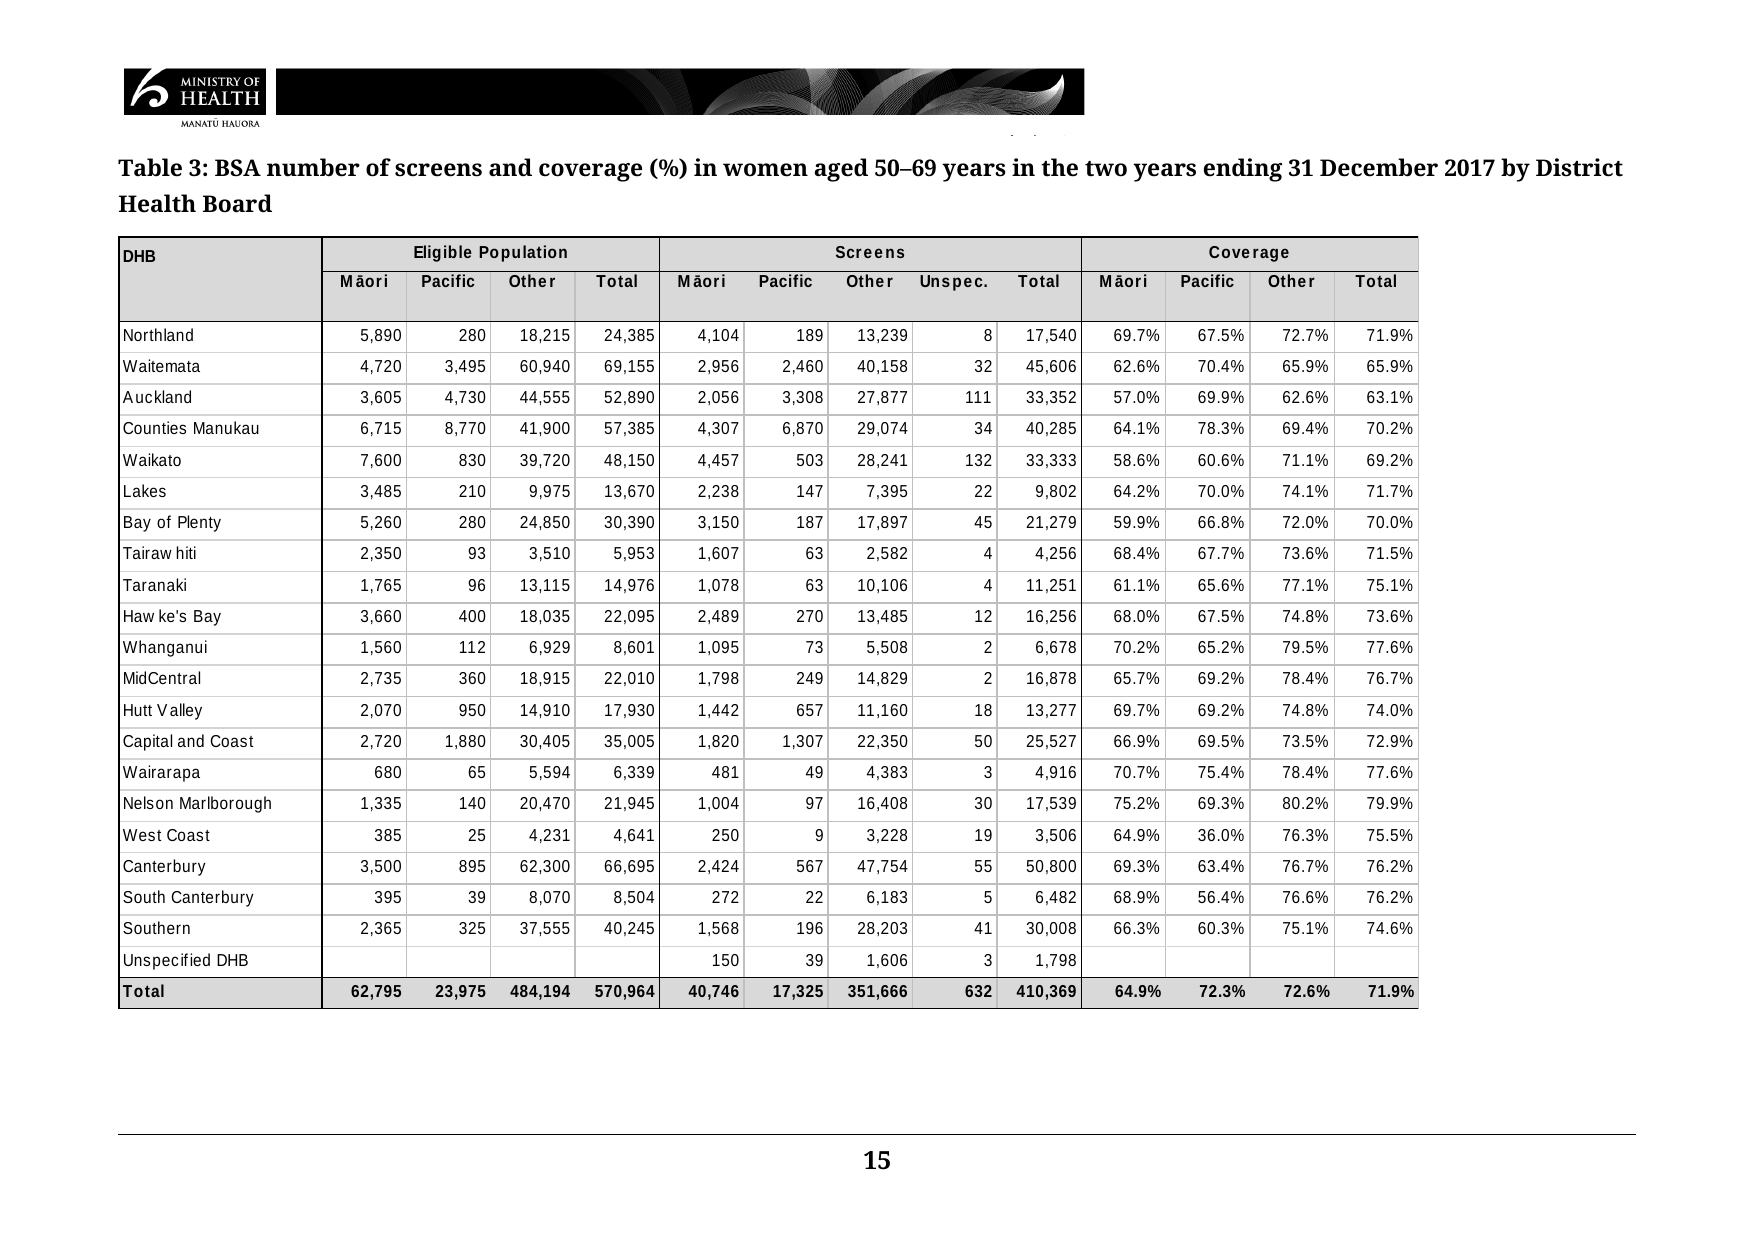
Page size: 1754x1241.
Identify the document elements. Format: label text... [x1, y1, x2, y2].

picture [118, 59, 1093, 136]
text Table 3: BSA number of screens and coverage (%) in women aged 50–69 years in the two years ending 31 December 2017 by District Health Board [118, 152, 1636, 219]
